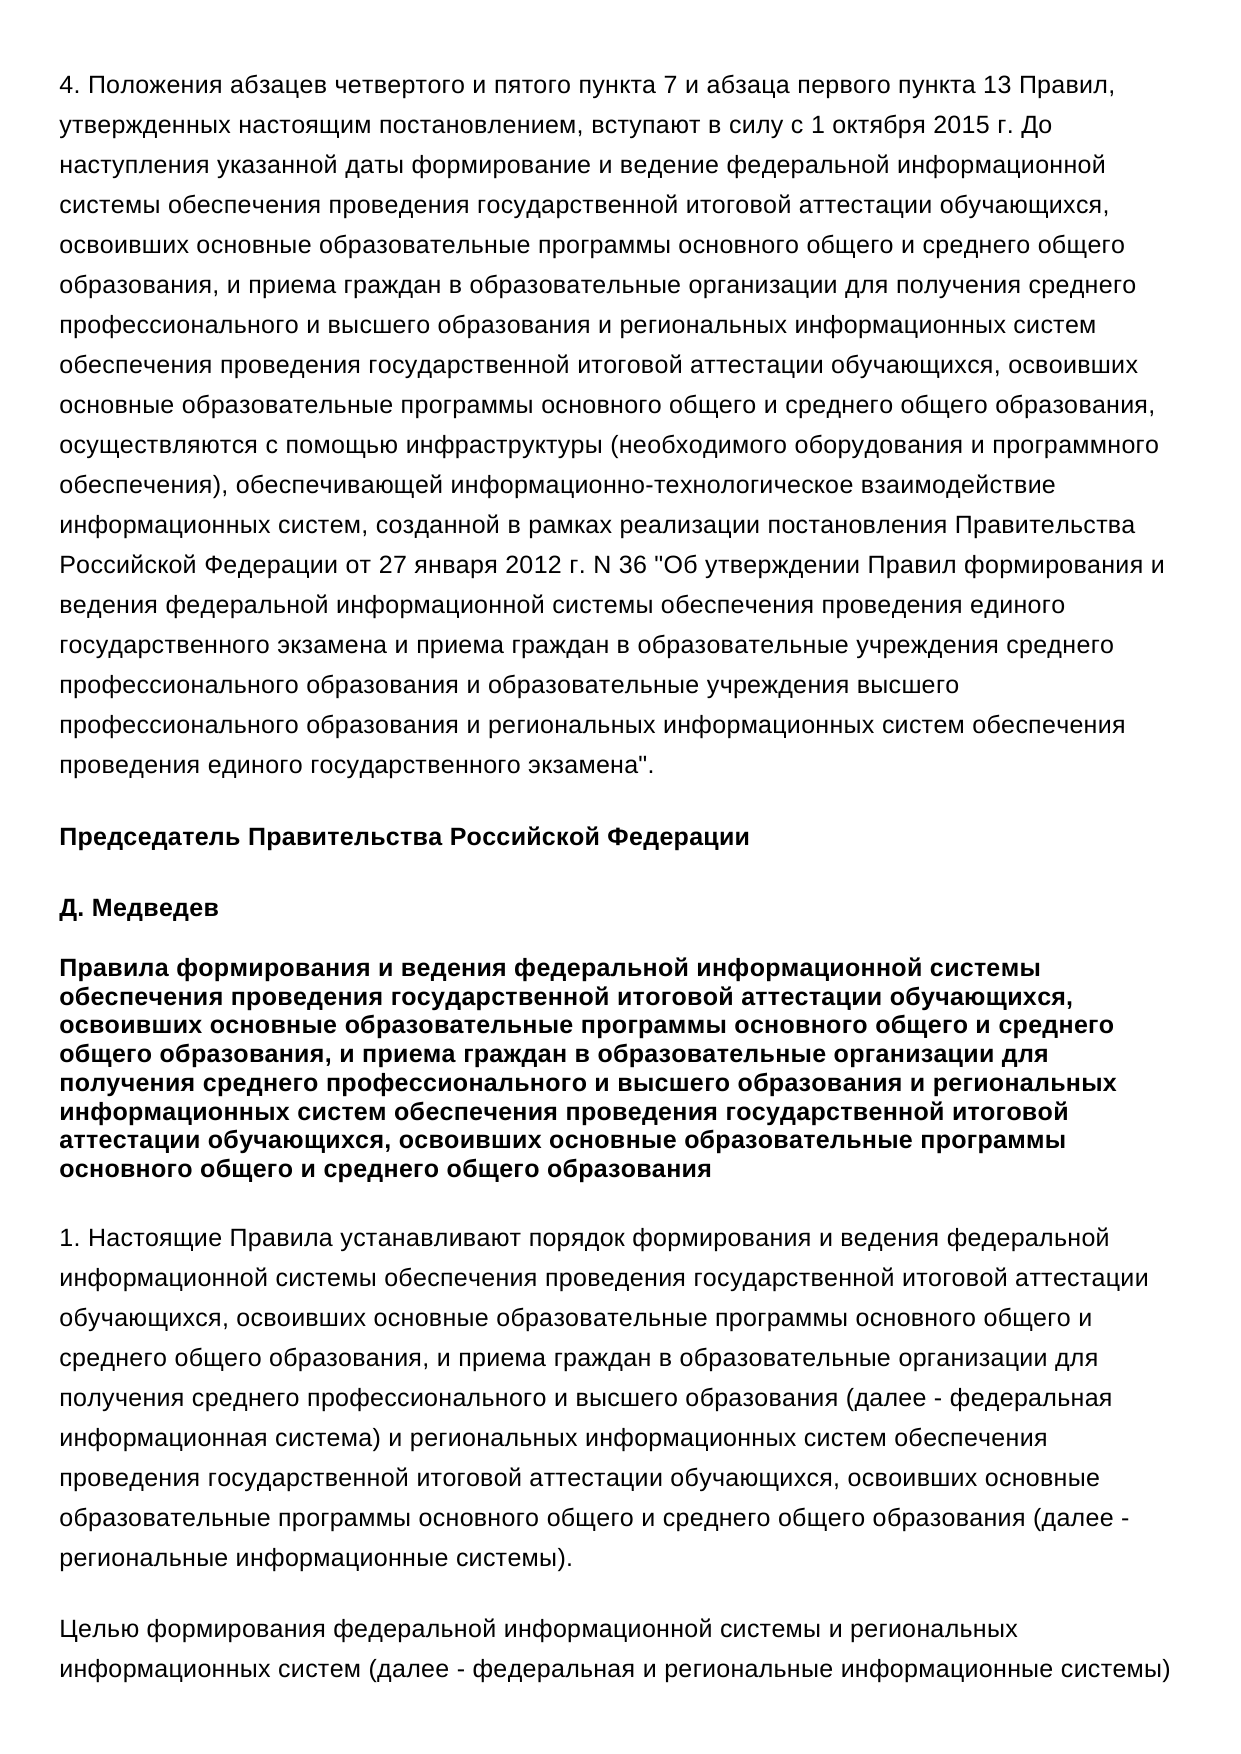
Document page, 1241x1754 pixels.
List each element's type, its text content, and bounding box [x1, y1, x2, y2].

text 4. Положения абзацев четвертого и пятого пункта 7 и абзаца первого пункта 13 Правил, утвержденных настоящим постановлением, вступают в силу с 1 октября 2015 г. До наступления указанной даты формирование и ведение федеральной информационной системы обеспечения проведения государственной итоговой аттестации обучающихся, освоивших основные образовательные программы основного общего и среднего общего образования, и приема граждан в образовательные организации для получения среднего профессионального и высшего образования и региональных информационных систем обеспечения проведения государственной итоговой аттестации обучающихся, освоивших основные образовательные программы основного общего и среднего общего образования, осуществляются с помощью инфраструктуры (необходимого оборудования и программного обеспечения), обеспечивающей информационно-технологическое взаимодействие информационных систем, созданной в рамках реализации постановления Правительства Российской Федерации от 27 января 2012 г. N 36 "Об утверждении Правил формирования и ведения федеральной информационной системы обеспечения проведения единого государственного экзамена и приема граждан в образовательные учреждения среднего профессионального образования и образовательные учреждения высшего профессионального образования и региональных информационных систем обеспечения проведения единого государственного экзамена". [59, 59, 1181, 779]
text Д. Медведев [59, 882, 1181, 922]
text 1. Настоящие Правила устанавливают порядок формирования и ведения федеральной информационной системы обеспечения проведения государственной итоговой аттестации обучающихся, освоивших основные образовательные программы основного общего и среднего общего образования, и приема граждан в образовательные организации для получения среднего профессионального и высшего образования (далее - федеральная информационная система) и региональных информационных систем обеспечения проведения государственной итоговой аттестации обучающихся, освоивших основные образовательные программы основного общего и среднего общего образования (далее - региональные информационные системы). [59, 1212, 1181, 1572]
text Правила формирования и ведения федеральной информационной системы обеспечения проведения государственной итоговой аттестации обучающихся, освоивших основные образовательные программы основного общего и среднего общего образования, и приема граждан в образовательные организации для получения среднего профессионального и высшего образования и региональных информационных систем обеспечения проведения государственной итоговой аттестации обучающихся, освоивших основные образовательные программы основного общего и среднего общего образования [59, 953, 1181, 1183]
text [59, 1603, 1181, 1683]
text Председатель Правительства Российской Федерации [59, 810, 1181, 850]
